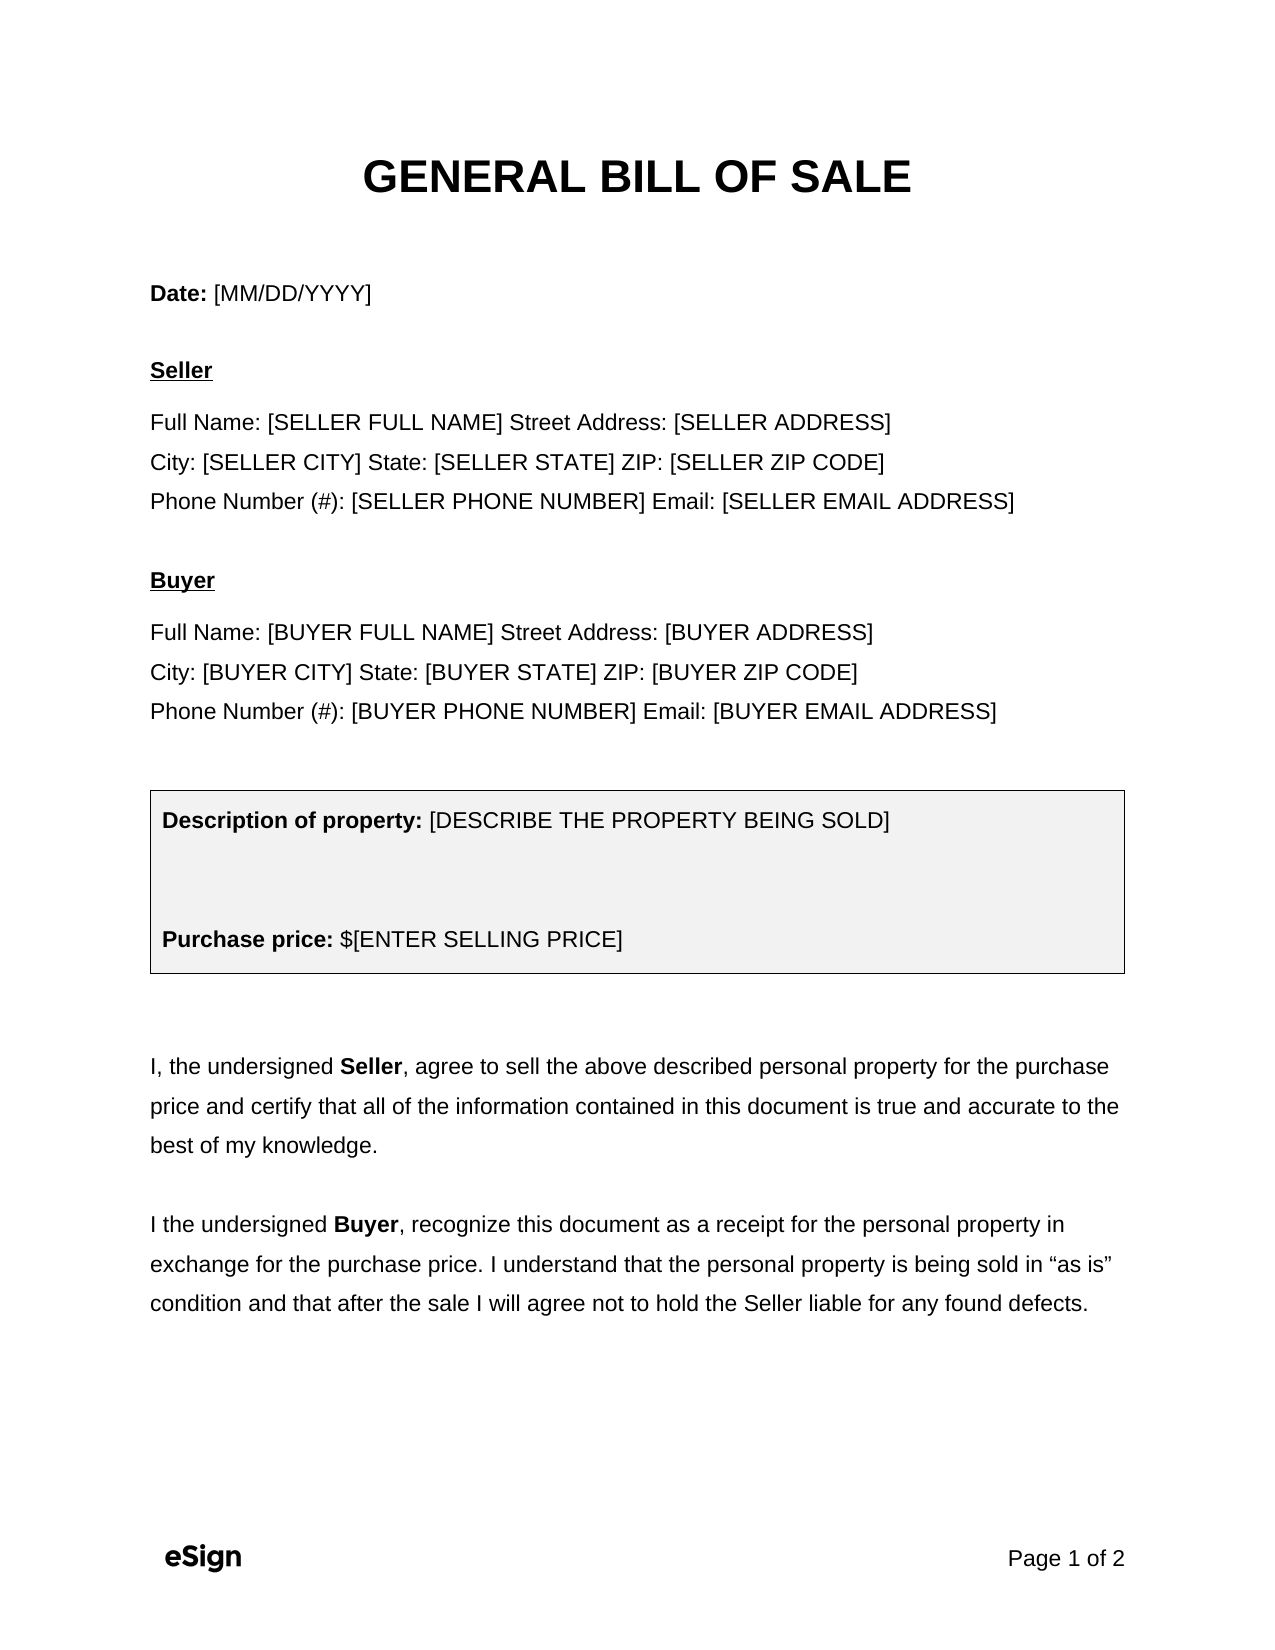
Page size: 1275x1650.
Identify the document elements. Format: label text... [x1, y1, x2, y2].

table_header Description of property: [DESCRIBE THE PROPERTY BEING SOLD] Purchase price: $[ENTER SELLING PRICE] [151, 791, 1124, 973]
text Buyer [150, 567, 1125, 594]
text City: [SELLER CITY] State: [SELLER STATE] ZIP: [SELLER ZIP CODE] [150, 449, 1125, 475]
text Phone Number (#): [BUYER PHONE NUMBER] Email: [BUYER EMAIL ADDRESS] [150, 698, 1125, 724]
text GENERAL BILL OF SALE [150, 150, 1125, 203]
text Phone Number (#): [SELLER PHONE NUMBER] Email: [SELLER EMAIL ADDRESS] [150, 488, 1125, 515]
text I, the undersigned Seller, agree to sell the above described personal property for the purchase price and certify that all of the information contained in this document is true and accurate to the best of my knowledge. [150, 1053, 1125, 1159]
text Full Name: [BUYER FULL NAME] Street Address: [BUYER ADDRESS] [150, 619, 1125, 646]
picture [150, 1531, 259, 1583]
text Date: [MM/DD/YYYY] [150, 280, 1125, 307]
text Full Name: [SELLER FULL NAME] Street Address: [SELLER ADDRESS] [150, 409, 1125, 436]
text I the undersigned Buyer, recognize this document as a receipt for the personal property in exchange for the purchase price. I understand that the personal property is being sold in “as is” condition and that after the sale I will agree not to hold the Seller liable for any found defects. [150, 1211, 1125, 1317]
text City: [BUYER CITY] State: [BUYER STATE] ZIP: [BUYER ZIP CODE] [150, 659, 1125, 685]
text Seller [150, 357, 1125, 384]
